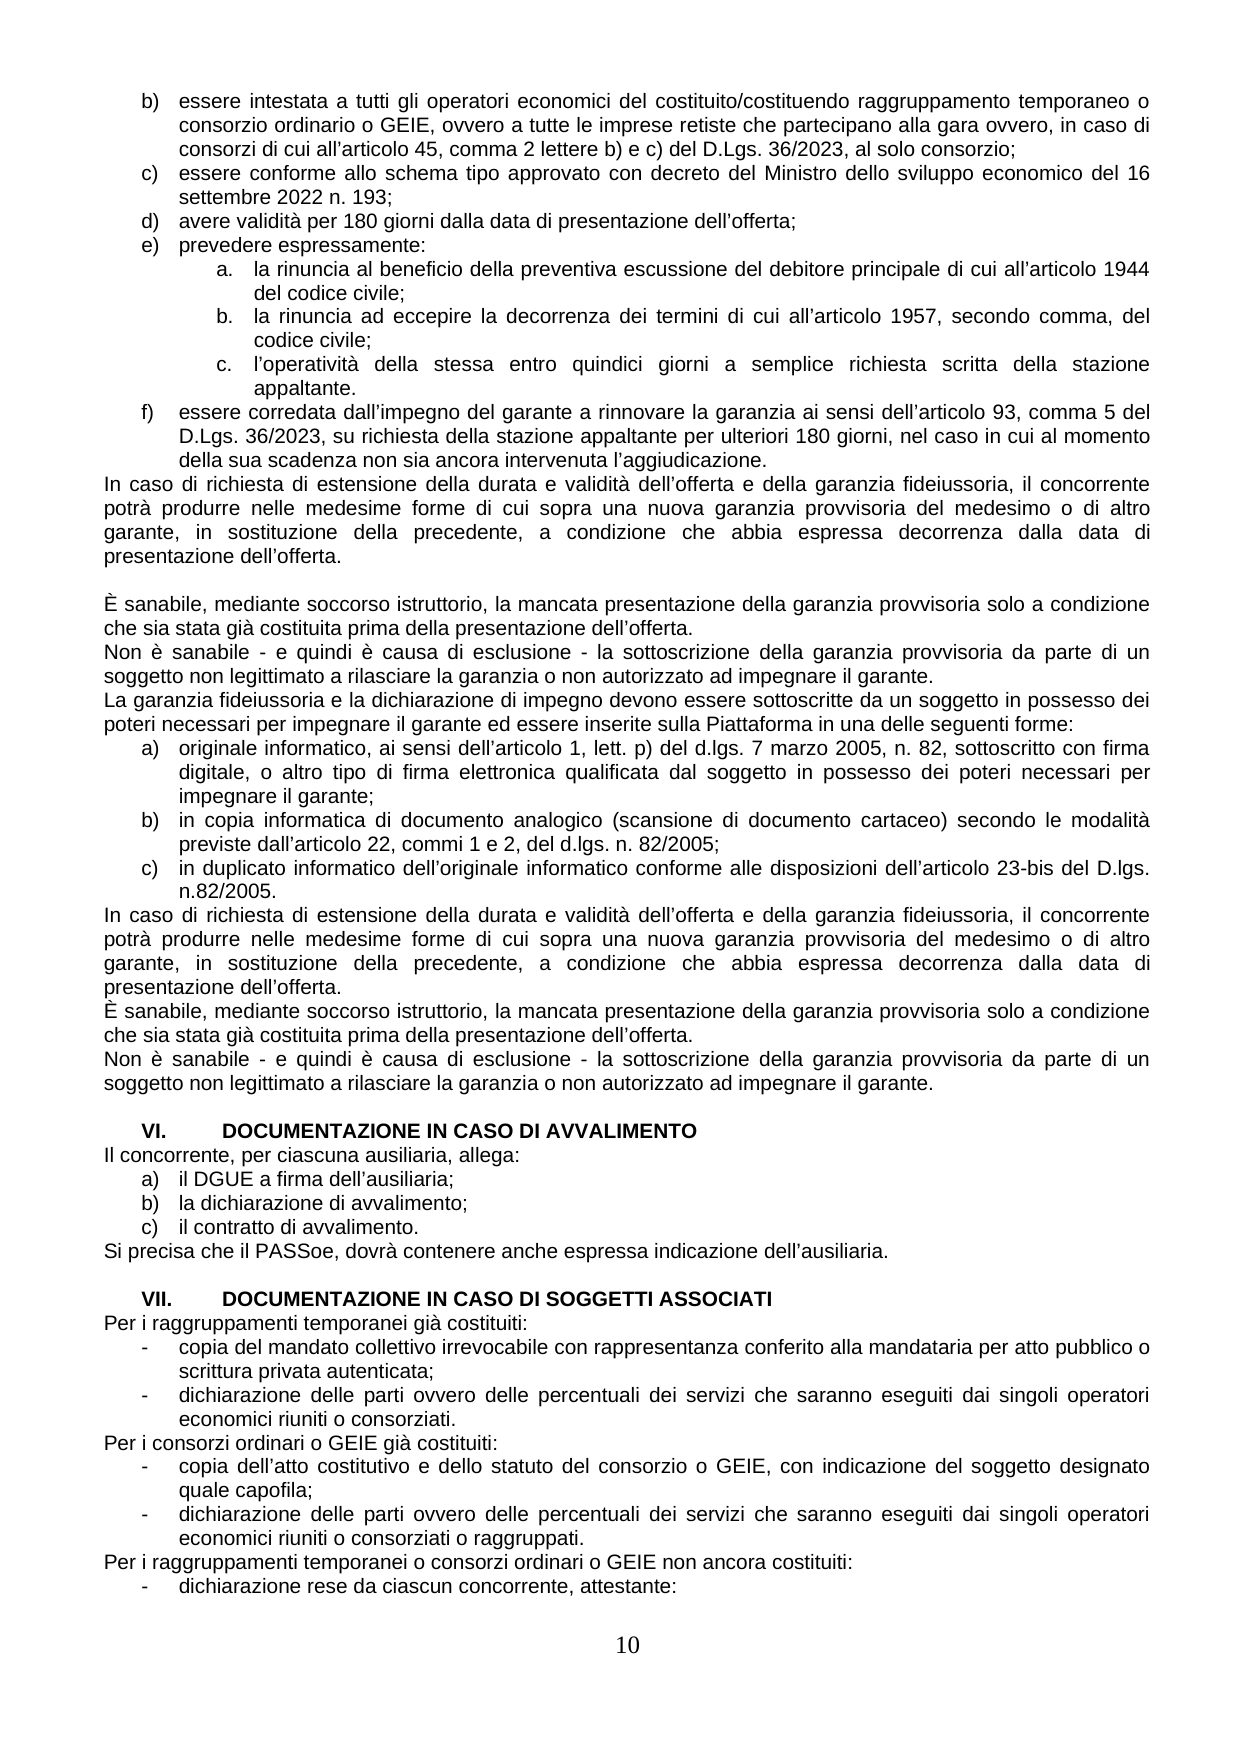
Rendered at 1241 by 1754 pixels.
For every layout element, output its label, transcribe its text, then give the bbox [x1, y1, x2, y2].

text Si precisa che il PASSoe, dovrà contenere anche espressa indicazione dell’ausiliaria. [103, 1239, 1152, 1263]
text Non è sanabile - e quindi è causa di esclusione - la sottoscrizione della garanzia provvisoria da parte di un soggetto non legittimato a rilasciare la garanzia o non autorizzato ad impegnare il garante. [103, 640, 1152, 688]
text Per i raggruppamenti temporanei o consorzi ordinari o GEIE non ancora costituiti: [103, 1550, 1152, 1574]
list essere corredata dall’impegno del garante a rinnovare la garanzia ai sensi dell’articolo 93, comma 5 del D.Lgs. 36/2023, su richiesta della stazione appaltante per ulteriori 180 giorni, nel caso in cui al momento della sua scadenza non sia ancora intervenuta l’aggiudicazione. [141, 400, 1152, 472]
list DOCUMENTAZIONE IN CASO DI AVVALIMENTO [141, 1119, 1122, 1143]
list dichiarazione delle parti ovvero delle percentuali dei servizi che saranno eseguiti dai singoli operatori economici riuniti o consorziati. [141, 1382, 1152, 1430]
list la rinuncia ad eccepire la decorrenza dei termini di cui all’articolo 1957, secondo comma, del codice civile; [216, 304, 1152, 352]
list dichiarazione delle parti ovvero delle percentuali dei servizi che saranno eseguiti dai singoli operatori economici riuniti o consorziati o raggruppati. [141, 1502, 1152, 1550]
text La garanzia fideiussoria e la dichiarazione di impegno devono essere sottoscritte da un soggetto in possesso dei poteri necessari per impegnare il garante ed essere inserite sulla Piattaforma in una delle seguenti forme: [103, 688, 1152, 736]
text In caso di richiesta di estensione della durata e validità dell’offerta e della garanzia fideiussoria, il concorrente potrà produrre nelle medesime forme di cui sopra una nuova garanzia provvisoria del medesimo o di altro garante, in sostituzione della precedente, a condizione che abbia espressa decorrenza dalla data di presentazione dell’offerta. [103, 903, 1152, 999]
list la rinuncia al beneficio della preventiva escussione del debitore principale di cui all’articolo 1944 del codice civile; [216, 256, 1152, 304]
text Per i consorzi ordinari o GEIE già costituiti: [103, 1430, 1152, 1454]
list in copia informatica di documento analogico (scansione di documento cartaceo) secondo le modalità previste dall’articolo 22, commi 1 e 2, del d.lgs. n. 82/2005; [141, 807, 1152, 855]
text In caso di richiesta di estensione della durata e validità dell’offerta e della garanzia fideiussoria, il concorrente potrà produrre nelle medesime forme di cui sopra una nuova garanzia provvisoria del medesimo o di altro garante, in sostituzione della precedente, a condizione che abbia espressa decorrenza dalla data di presentazione dell’offerta. [103, 472, 1152, 568]
list il DGUE a firma dell’ausiliaria; [141, 1167, 1152, 1191]
list DOCUMENTAZIONE IN CASO DI SOGGETTI ASSOCIATI [141, 1287, 1122, 1311]
list prevedere espressamente: [141, 232, 1152, 256]
list copia dell’atto costitutivo e dello statuto del consorzio o GEIE, con indicazione del soggetto designato quale capofila; [141, 1454, 1152, 1502]
list copia del mandato collettivo irrevocabile con rappresentanza conferito alla mandataria per atto pubblico o scrittura privata autenticata; [141, 1334, 1152, 1382]
list il contratto di avvalimento. [141, 1215, 1152, 1239]
text Non è sanabile - e quindi è causa di esclusione - la sottoscrizione della garanzia provvisoria da parte di un soggetto non legittimato a rilasciare la garanzia o non autorizzato ad impegnare il garante. [103, 1047, 1152, 1095]
text È sanabile, mediante soccorso istruttorio, la mancata presentazione della garanzia provvisoria solo a condizione che sia stata già costituita prima della presentazione dell’offerta. [103, 592, 1152, 640]
list dichiarazione rese da ciascun concorrente, attestante: [141, 1574, 1152, 1598]
list originale informatico, ai sensi dell’articolo 1, lett. p) del d.lgs. 7 marzo 2005, n. 82, sottoscritto con firma digitale, o altro tipo di firma elettronica qualificata dal soggetto in possesso dei poteri necessari per impegnare il garante; [141, 736, 1152, 807]
text È sanabile, mediante soccorso istruttorio, la mancata presentazione della garanzia provvisoria solo a condizione che sia stata già costituita prima della presentazione dell’offerta. [103, 999, 1152, 1047]
text Per i raggruppamenti temporanei già costituiti: [103, 1311, 1152, 1334]
list essere conforme allo schema tipo approvato con decreto del Ministro dello sviluppo economico del 16 settembre 2022 n. 193; [141, 161, 1152, 208]
list l’operatività della stessa entro quindici giorni a semplice richiesta scritta della stazione appaltante. [216, 352, 1152, 400]
list la dichiarazione di avvalimento; [141, 1191, 1152, 1215]
list avere validità per 180 giorni dalla data di presentazione dell’offerta; [141, 208, 1152, 232]
list essere intestata a tutti gli operatori economici del costituito/costituendo raggruppamento temporaneo o consorzio ordinario o GEIE, ovvero a tutte le imprese retiste che partecipano alla gara ovvero, in caso di consorzi di cui all’articolo 45, comma 2 lettere b) e c) del D.Lgs. 36/2023, al solo consorzio; [141, 89, 1152, 161]
list in duplicato informatico dell’originale informatico conforme alle disposizioni dell’articolo 23-bis del D.lgs. n.82/2005. [141, 855, 1152, 903]
text Il concorrente, per ciascuna ausiliaria, allega: [103, 1143, 1152, 1167]
